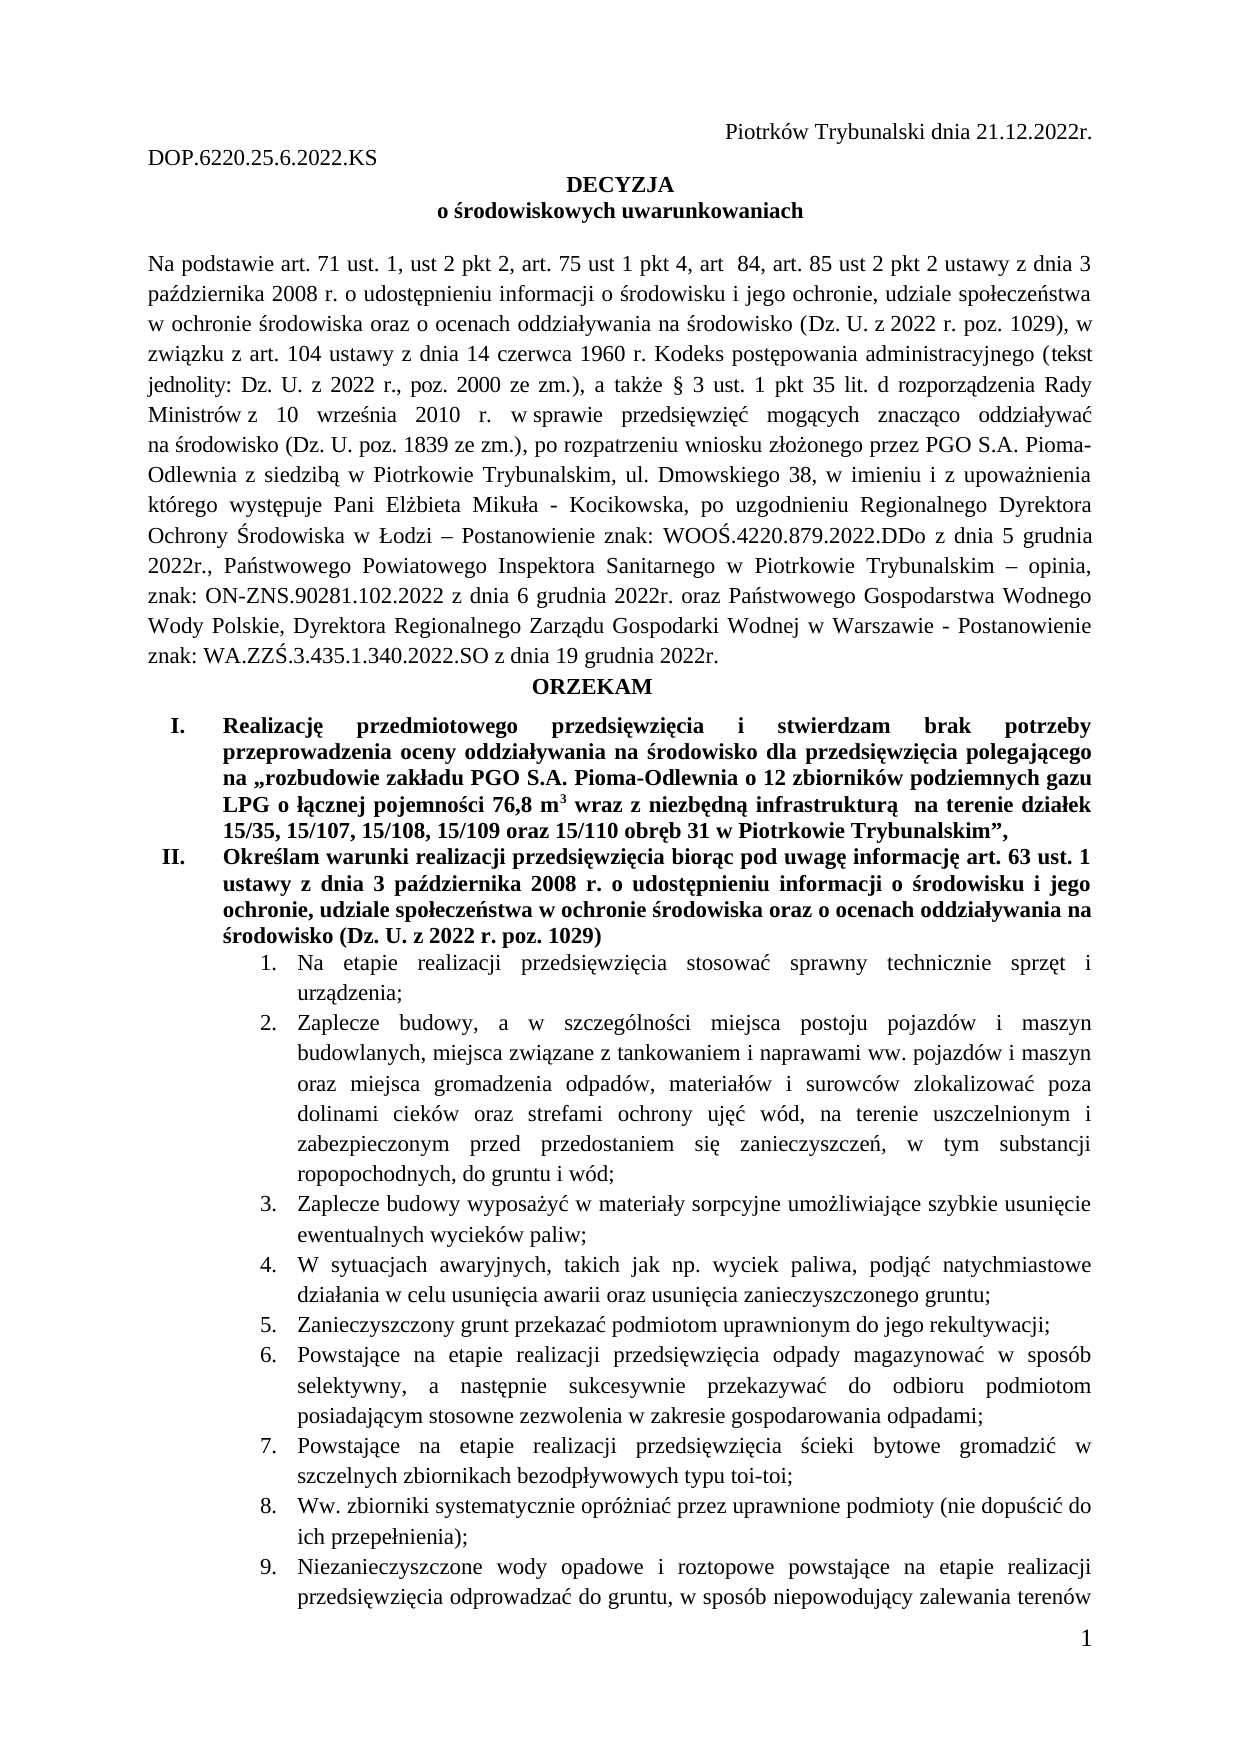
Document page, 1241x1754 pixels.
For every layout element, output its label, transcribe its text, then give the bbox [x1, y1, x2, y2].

text Piotrków Trybunalski dnia 21.12.2022r. [148, 118, 1093, 144]
list Zanieczyszczony grunt przekazać podmiotom uprawnionym do jego rekultywacji; [260, 1311, 1093, 1338]
text DOP.6220.25.6.2022.KS [148, 144, 1093, 171]
list W sytuacjach awaryjnych, takich jak np. wyciek paliwa, podjąć natychmiastowe działania w celu usunięcia awarii oraz usunięcia zanieczyszczonego gruntu; [260, 1251, 1093, 1307]
list Zaplecze budowy wyposażyć w materiały sorpcyjne umożliwiające szybkie usunięcie ewentualnych wycieków paliw; [260, 1191, 1093, 1247]
text DECYZJA [148, 171, 1093, 197]
text o środowiskowych uwarunkowaniach [148, 197, 1093, 223]
list Ww. zbiorniki systematycznie opróżniać przez uprawnione podmioty (nie dopuścić do ich przepełnienia); [260, 1493, 1093, 1549]
list Zaplecze budowy, a w szczególności miejsca postoju pojazdów i maszyn budowlanych, miejsca związane z tankowaniem i naprawami ww. pojazdów i maszyn oraz miejsca gromadzenia odpadów, materiałów i surowców zlokalizować poza dolinami cieków oraz strefami ochrony ujęć wód, na terenie uszczelnionym i zabezpieczonym przed przedostaniem się zanieczyszczeń, w tym substancji ropopochodnych, do gruntu i wód; [260, 1009, 1093, 1187]
list Realizację przedmiotowego przedsięwzięcia i stwierdzam brak potrzeby przeprowadzenia oceny oddziaływania na środowisko dla przedsięwzięcia polegającego na „rozbudowie zakładu PGO S.A. Pioma-Odlewnia o 12 zbiorników podziemnych gazu LPG o łącznej pojemności 76,8 m3 wraz z niezbędną infrastrukturą na terenie działek 15/35, 15/107, 15/108, 15/109 oraz 15/110 obręb 31 w Piotrkowie Trybunalskim”, [185, 712, 1093, 843]
list Powstające na etapie realizacji przedsięwzięcia odpady magazynować w sposób selektywny, a następnie sukcesywnie przekazywać do odbioru podmiotom posiadającym stosowne zezwolenia w zakresie gospodarowania odpadami; [260, 1342, 1093, 1428]
list Powstające na etapie realizacji przedsięwzięcia ścieki bytowe gromadzić w szczelnych zbiornikach bezodpływowych typu toi-toi; [260, 1432, 1093, 1489]
text Na podstawie art. 71 ust. 1, ust 2 pkt 2, art. 75 ust 1 pkt 4, art 84, art. 85 ust 2 pkt 2 ustawy z dnia 3 października 2008 r. o udostępnieniu informacji o środowisku i jego ochronie, udziale społeczeństwa w ochronie środowiska oraz o ocenach oddziaływania na środowisko (Dz. U. z 2022 r. poz. 1029), w związku z art. 104 ustawy z dnia 14 czerwca 1960 r. Kodeks postępowania administracyjnego (tekst jednolity: Dz. U. z 2022 r., poz. 2000 ze zm.), a także § 3 ust. 1 pkt 35 lit. d rozporządzenia Rady Ministrów z 10 września 2010 r. w sprawie przedsięwzięć mogących znacząco oddziaływać na środowisko (Dz. U. poz. 1839 ze zm.), po rozpatrzeniu wniosku złożonego przez PGO S.A. Pioma-Odlewnia z siedzibą w Piotrkowie Trybunalskim, ul. Dmowskiego 38, w imieniu i z upoważnienia którego występuje Pani Elżbieta Mikuła - Kocikowska, po uzgodnieniu Regionalnego Dyrektora Ochrony Środowiska w Łodzi – Postanowienie znak: WOOŚ.4220.879.2022.DDo z dnia 5 grudnia 2022r., Państwowego Powiatowego Inspektora Sanitarnego w Piotrkowie Trybunalskim – opinia, znak: ON-ZNS.90281.102.2022 z dnia 6 grudnia 2022r. oraz Państwowego Gospodarstwa Wodnego Wody Polskie, Dyrektora Regionalnego Zarządu Gospodarki Wodnej w Warszawie - Postanowienie znak: WA.ZZŚ.3.435.1.340.2022.SO z dnia 19 grudnia 2022r. [148, 250, 1093, 669]
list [260, 1553, 1093, 1609]
list Określam warunki realizacji przedsięwzięcia biorąc pod uwagę informację art. 63 ust. 1 ustawy z dnia 3 października 2008 r. o udostępnieniu informacji o środowisku i jego ochronie, udziale społeczeństwa w ochronie środowiska oraz o ocenach oddziaływania na środowisko (Dz. U. z 2022 r. poz. 1029) [185, 843, 1093, 949]
text ORZEKAM [532, 673, 1093, 699]
list Na etapie realizacji przedsięwzięcia stosować sprawny technicznie sprzęt i urządzenia; [260, 949, 1093, 1005]
